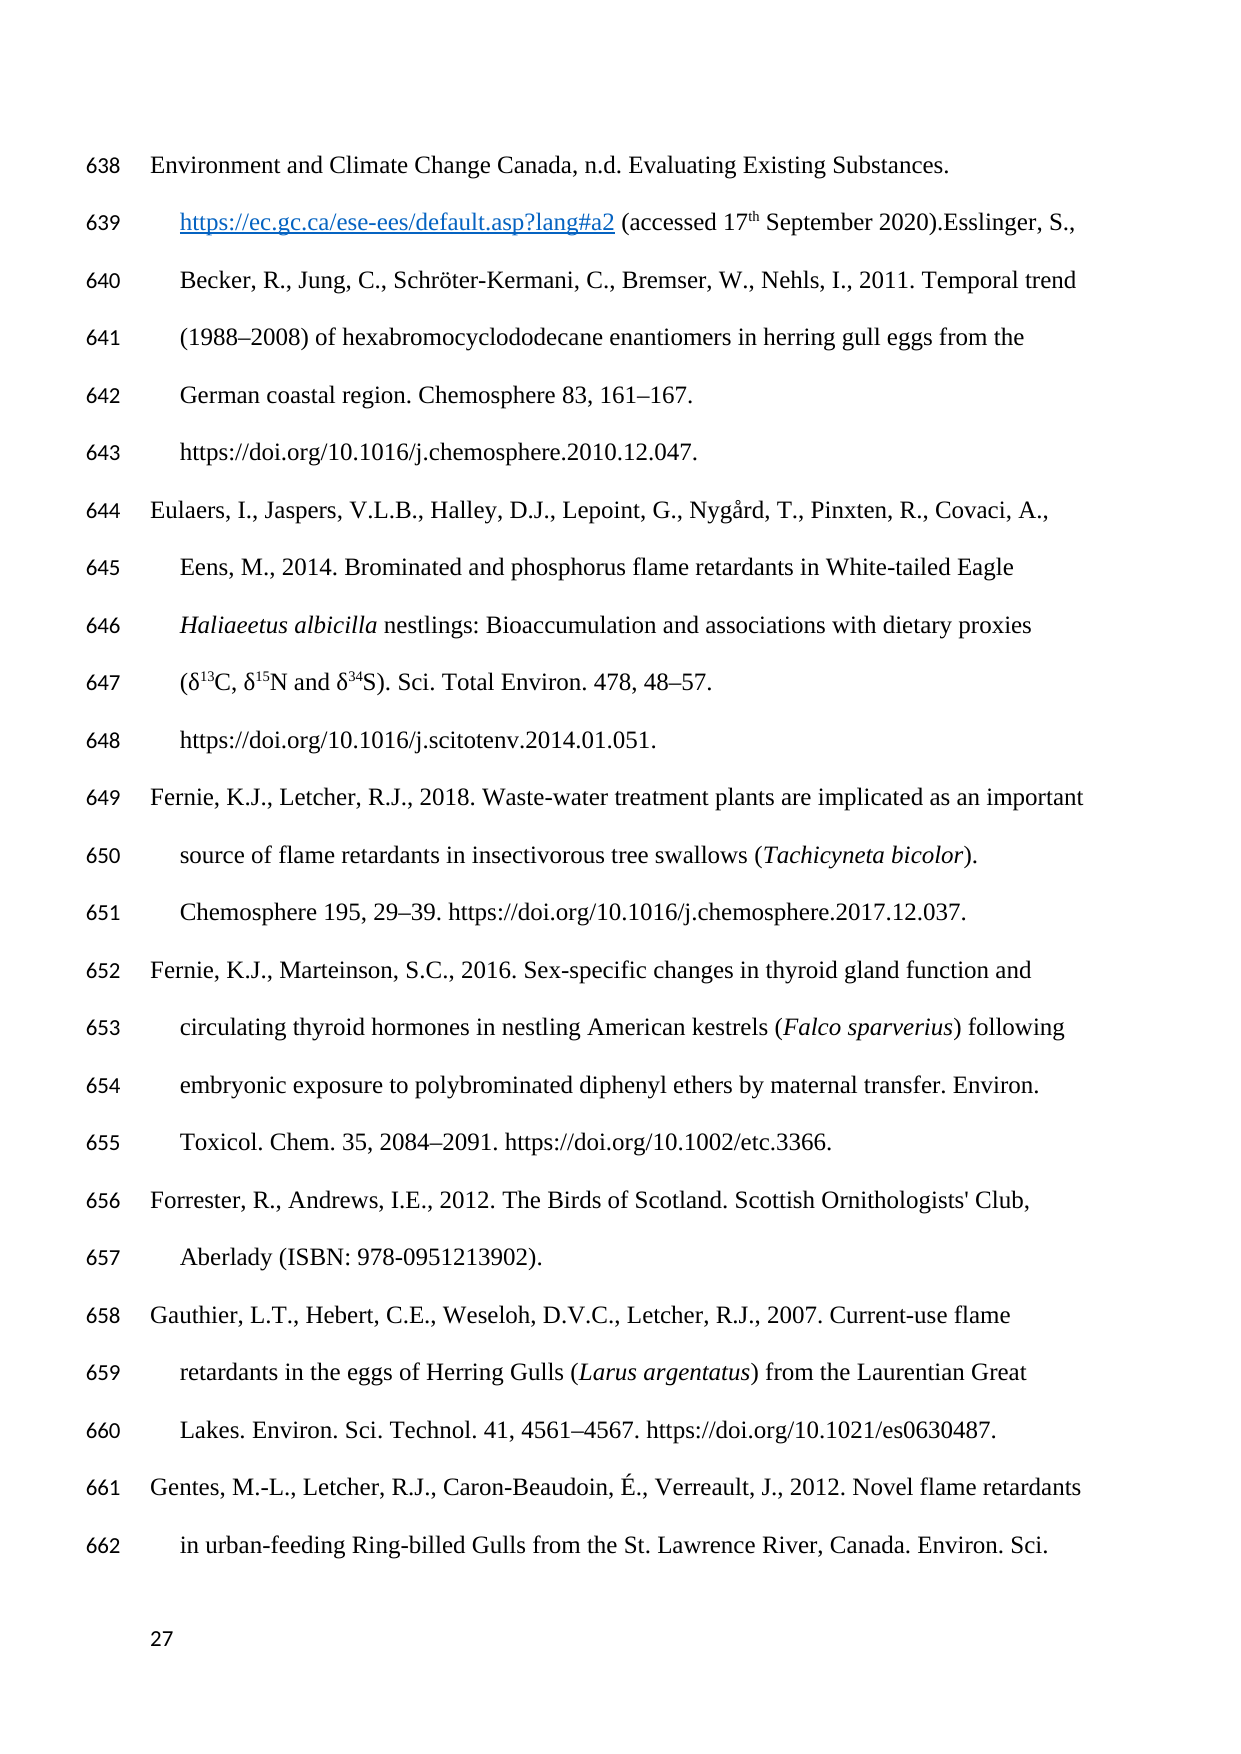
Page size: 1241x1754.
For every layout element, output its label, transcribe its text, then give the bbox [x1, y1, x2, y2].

text Gauthier, L.T., Hebert, C.E., Weseloh, D.V.C., Letcher, R.J., 2007. Current-use flame retardants in the eggs of Herring Gulls (Larus argentatus) from the Laurentian Great Lakes. Environ. Sci. Technol. 41, 4561–4567. https://doi.org/10.1021/es0630487. [150, 1300, 1090, 1444]
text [150, 1472, 1090, 1559]
text Eulaers, I., Jaspers, V.L.B., Halley, D.J., Lepoint, G., Nygård, T., Pinxten, R., Covaci, A., Eens, M., 2014. Brominated and phosphorus flame retardants in White-tailed Eagle Haliaeetus albicilla nestlings: Bioaccumulation and associations with dietary proxies (δ13C, δ15N and δ34S). Sci. Total Environ. 478, 48–57. https://doi.org/10.1016/j.scitotenv.2014.01.051. [150, 495, 1090, 754]
text Fernie, K.J., Marteinson, S.C., 2016. Sex‐specific changes in thyroid gland function and circulating thyroid hormones in nestling American kestrels (Falco sparverius) following embryonic exposure to polybrominated diphenyl ethers by maternal transfer. Environ. Toxicol. Chem. 35, 2084–2091. https://doi.org/10.1002/etc.3366. [150, 955, 1090, 1156]
text Forrester, R., Andrews, I.E., 2012. The Birds of Scotland. Scottish Ornithologists' Club, Aberlady (ISBN: 978-0951213902). [150, 1185, 1090, 1271]
text Environment and Climate Change Canada, n.d. Evaluating Existing Substances. https://ec.gc.ca/ese-ees/default.asp?lang#a2 (accessed 17th September 2020).Esslinger, S., Becker, R., Jung, C., Schröter-Kermani, C., Bremser, W., Nehls, I., 2011. Temporal trend (1988–2008) of hexabromocyclododecane enantiomers in herring gull eggs from the German coastal region. Chemosphere 83, 161–167. https://doi.org/10.1016/j.chemosphere.2010.12.047. [150, 150, 1090, 466]
text Fernie, K.J., Letcher, R.J., 2018. Waste-water treatment plants are implicated as an important source of flame retardants in insectivorous tree swallows (Tachicyneta bicolor). Chemosphere 195, 29–39. https://doi.org/10.1016/j.chemosphere.2017.12.037. [150, 782, 1090, 926]
